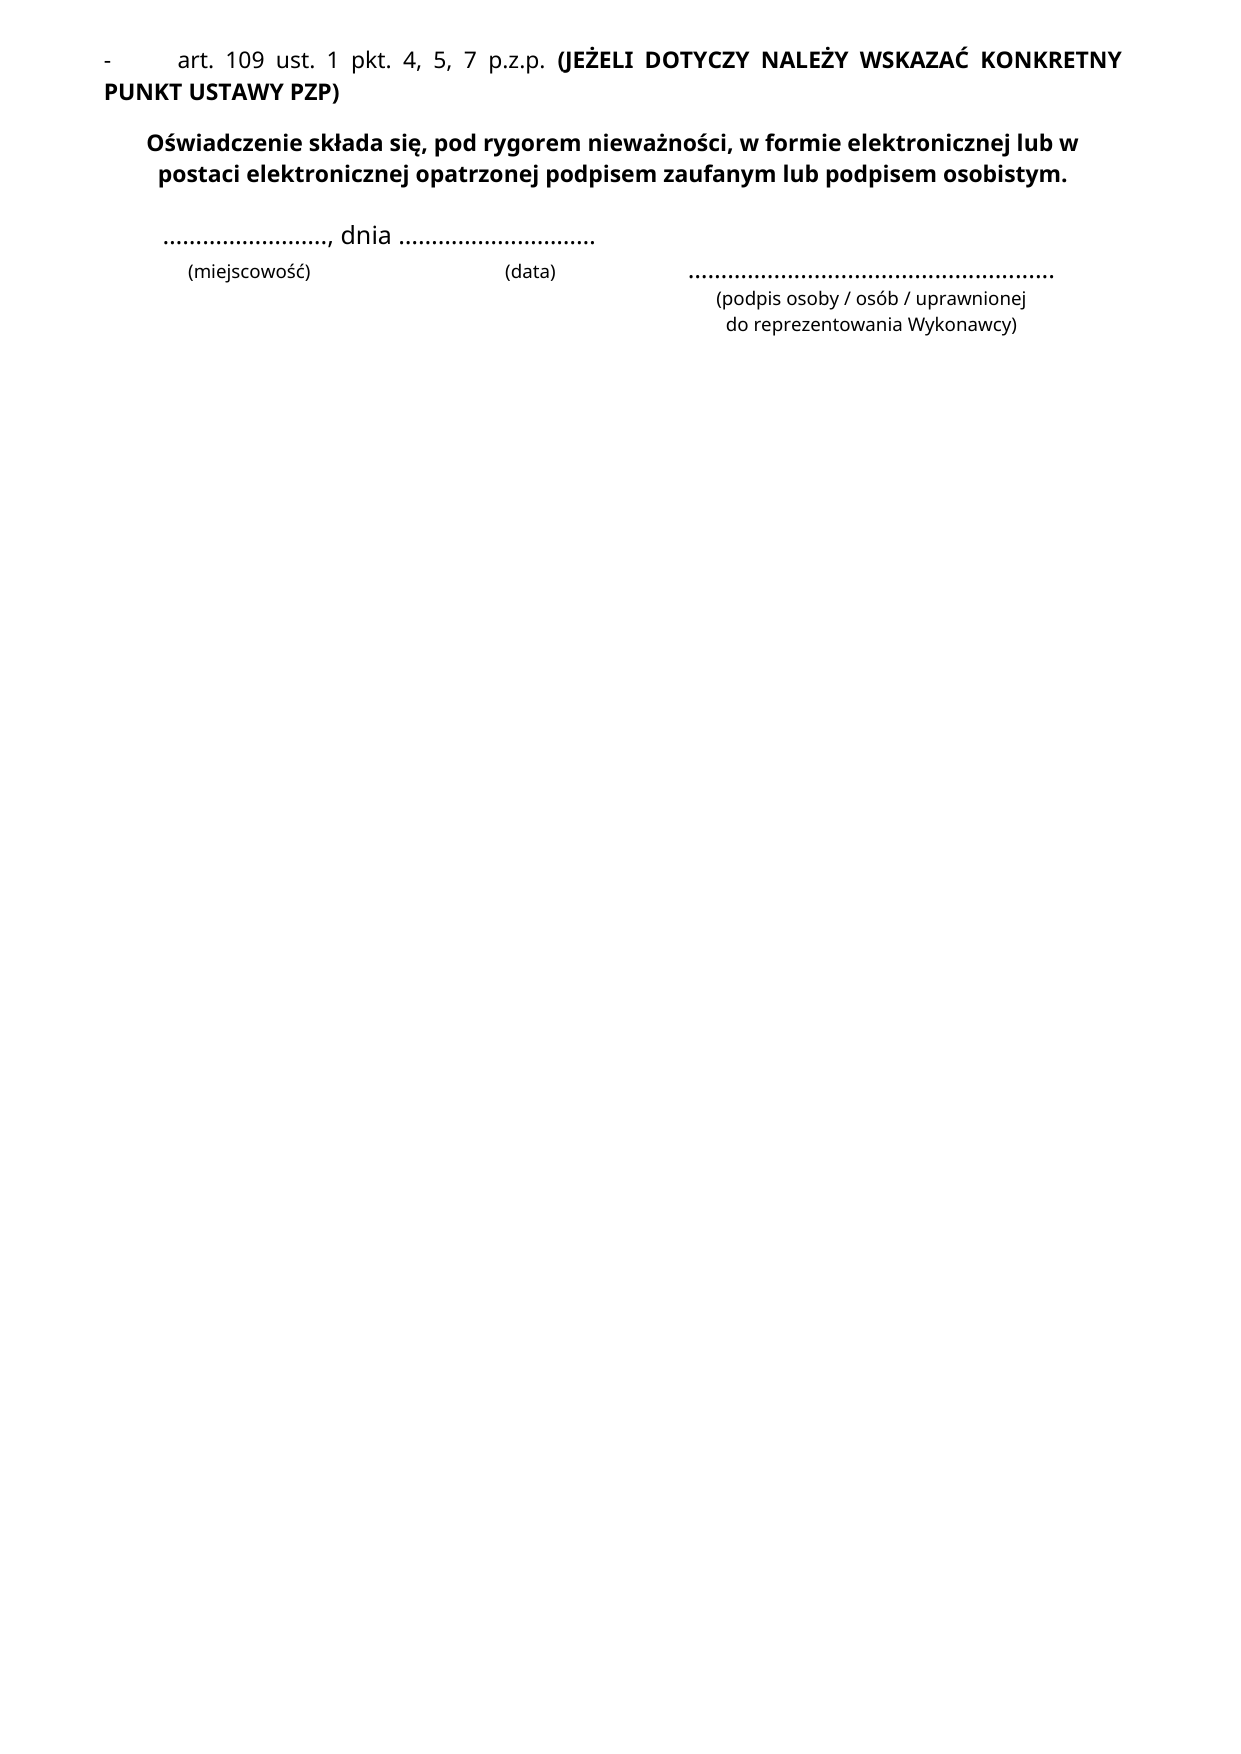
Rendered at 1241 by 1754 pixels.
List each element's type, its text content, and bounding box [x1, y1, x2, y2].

text do reprezentowania Wykonawcy) [103, 311, 1120, 337]
text (miejscowość) (data) …………........................................... [103, 252, 1122, 286]
text ……………………., dnia ………………………… [162, 218, 1122, 252]
text (podpis osoby / osób / uprawnionej [103, 286, 1120, 311]
text - art. 109 ust. 1 pkt. 4, 5, 7 p.z.p. (JEŻELI DOTYCZY NALEŻY WSKAZAĆ KONKRETNY PUNKT USTAWY PZP) [103, 44, 1122, 107]
